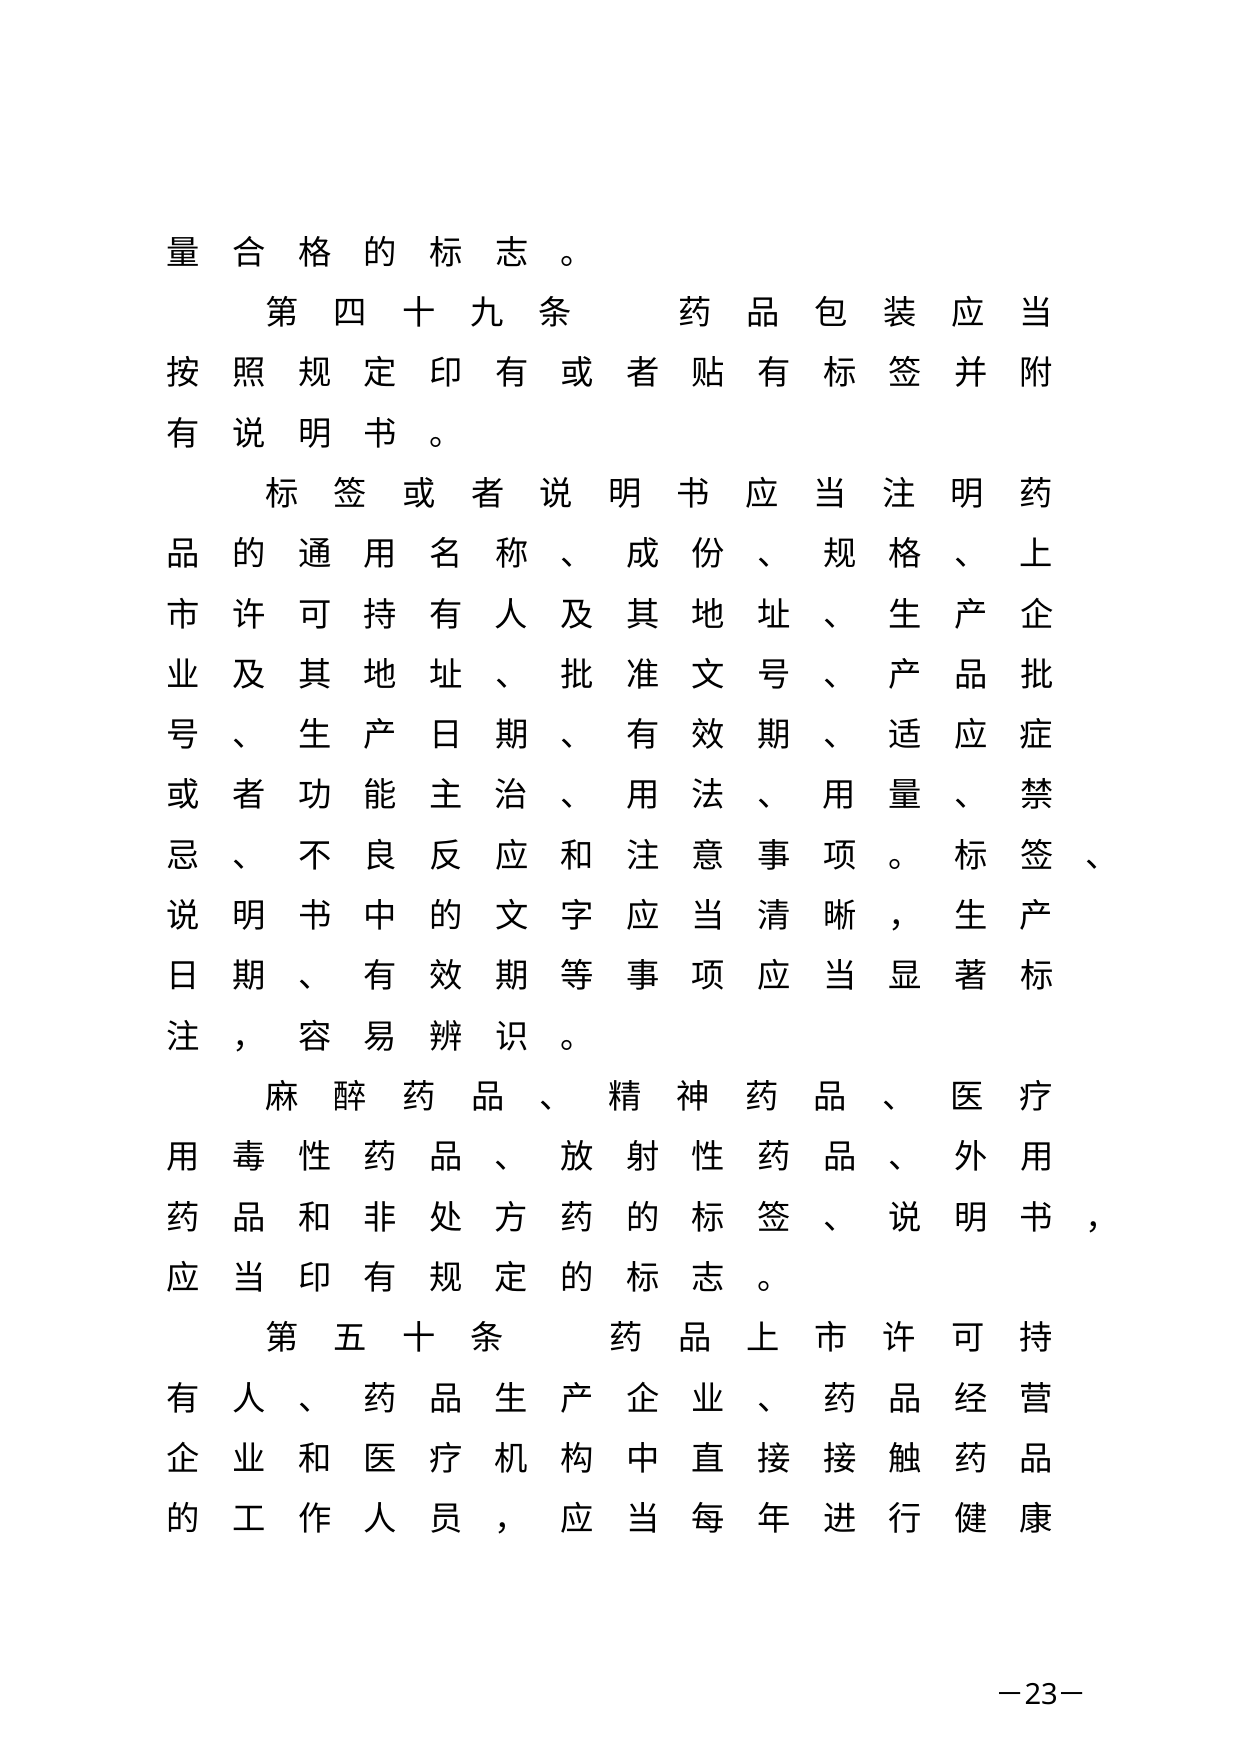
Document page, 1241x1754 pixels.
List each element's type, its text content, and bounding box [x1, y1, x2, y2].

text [167, 219, 1085, 280]
text 麻醉药品、精神药品、医疗用毒性药品、放射性药品、外用药品和非处方药的标签、说明书，应当印有规定的标志。 [167, 1064, 1085, 1305]
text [167, 1305, 1085, 1546]
text 标签或者说明书应当注明药品的通用名称、成份、规格、上市许可持有人及其地址、生产企业及其地址、批准文号、产品批号、生产日期、有效期、适应症或者功能主治、用法、用量、禁忌、不良反应和注意事项。标签、说明书中的文字应当清晰，生产日期、有效期等事项应当显著标注，容易辨识。 [167, 461, 1085, 1064]
text 第四十九条 药品包装应当按照规定印有或者贴有标签并附有说明书。 [167, 280, 1085, 461]
